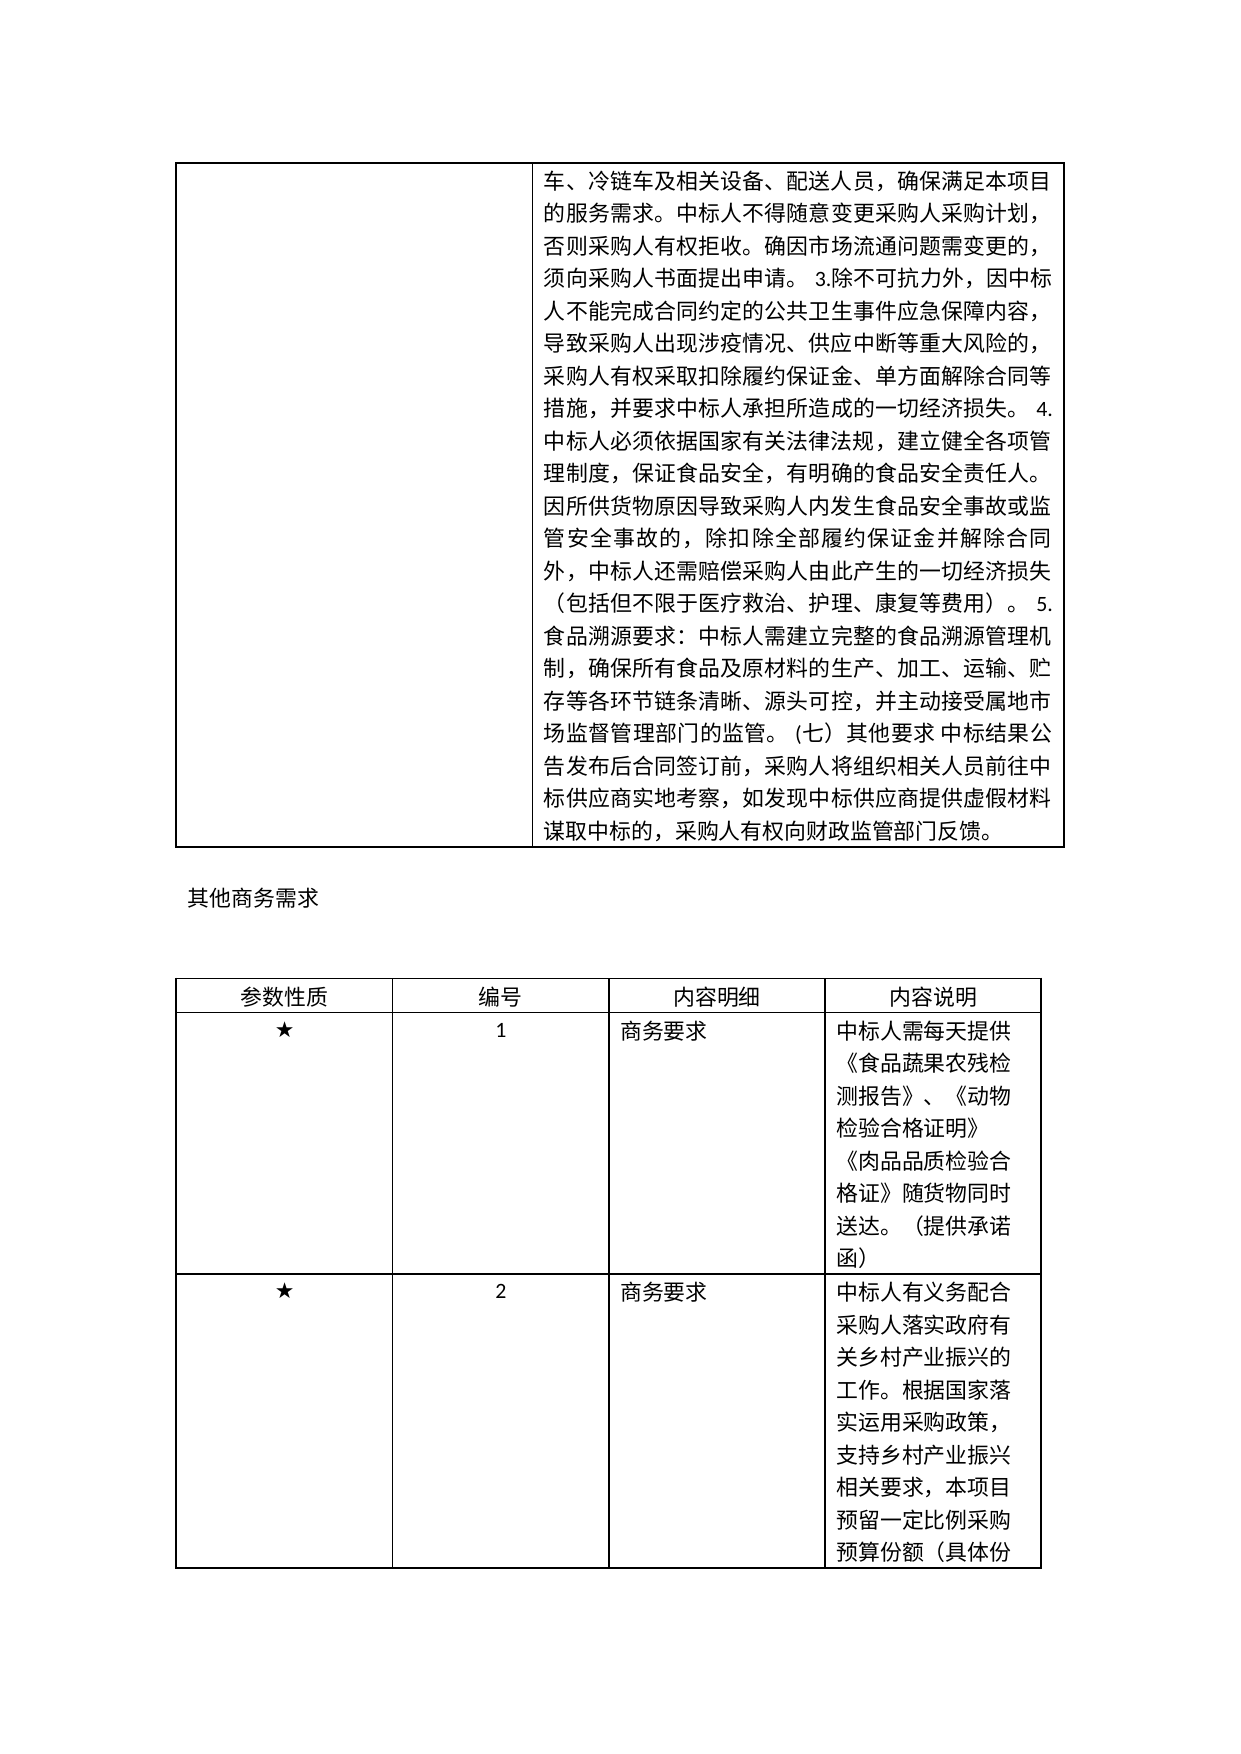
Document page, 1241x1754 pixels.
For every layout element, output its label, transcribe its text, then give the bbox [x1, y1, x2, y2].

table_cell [533, 164, 1063, 846]
table_cell 2 [393, 1275, 608, 1567]
table_cell 商务要求 [610, 1275, 824, 1567]
table_cell 商务要求 [610, 1013, 824, 1273]
table_cell ★ [177, 1275, 392, 1567]
table_cell 中标人需每天提供《食品蔬果农残检测报告》、《动物检验合格证明》《肉品品质检验合格证》随货物同时送达。（提供承诺函） [826, 1013, 1040, 1273]
table_header 内容明细 [610, 979, 824, 1012]
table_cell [826, 1275, 1040, 1567]
text 其他商务需求 [187, 880, 1053, 913]
table_cell 其他 [177, 164, 532, 846]
table_cell 1 [393, 1013, 608, 1273]
table_header 编号 [393, 979, 608, 1012]
table_cell ★ [177, 1013, 392, 1273]
table_header 参数性质 [177, 979, 392, 1012]
table_header 内容说明 [826, 979, 1040, 1012]
